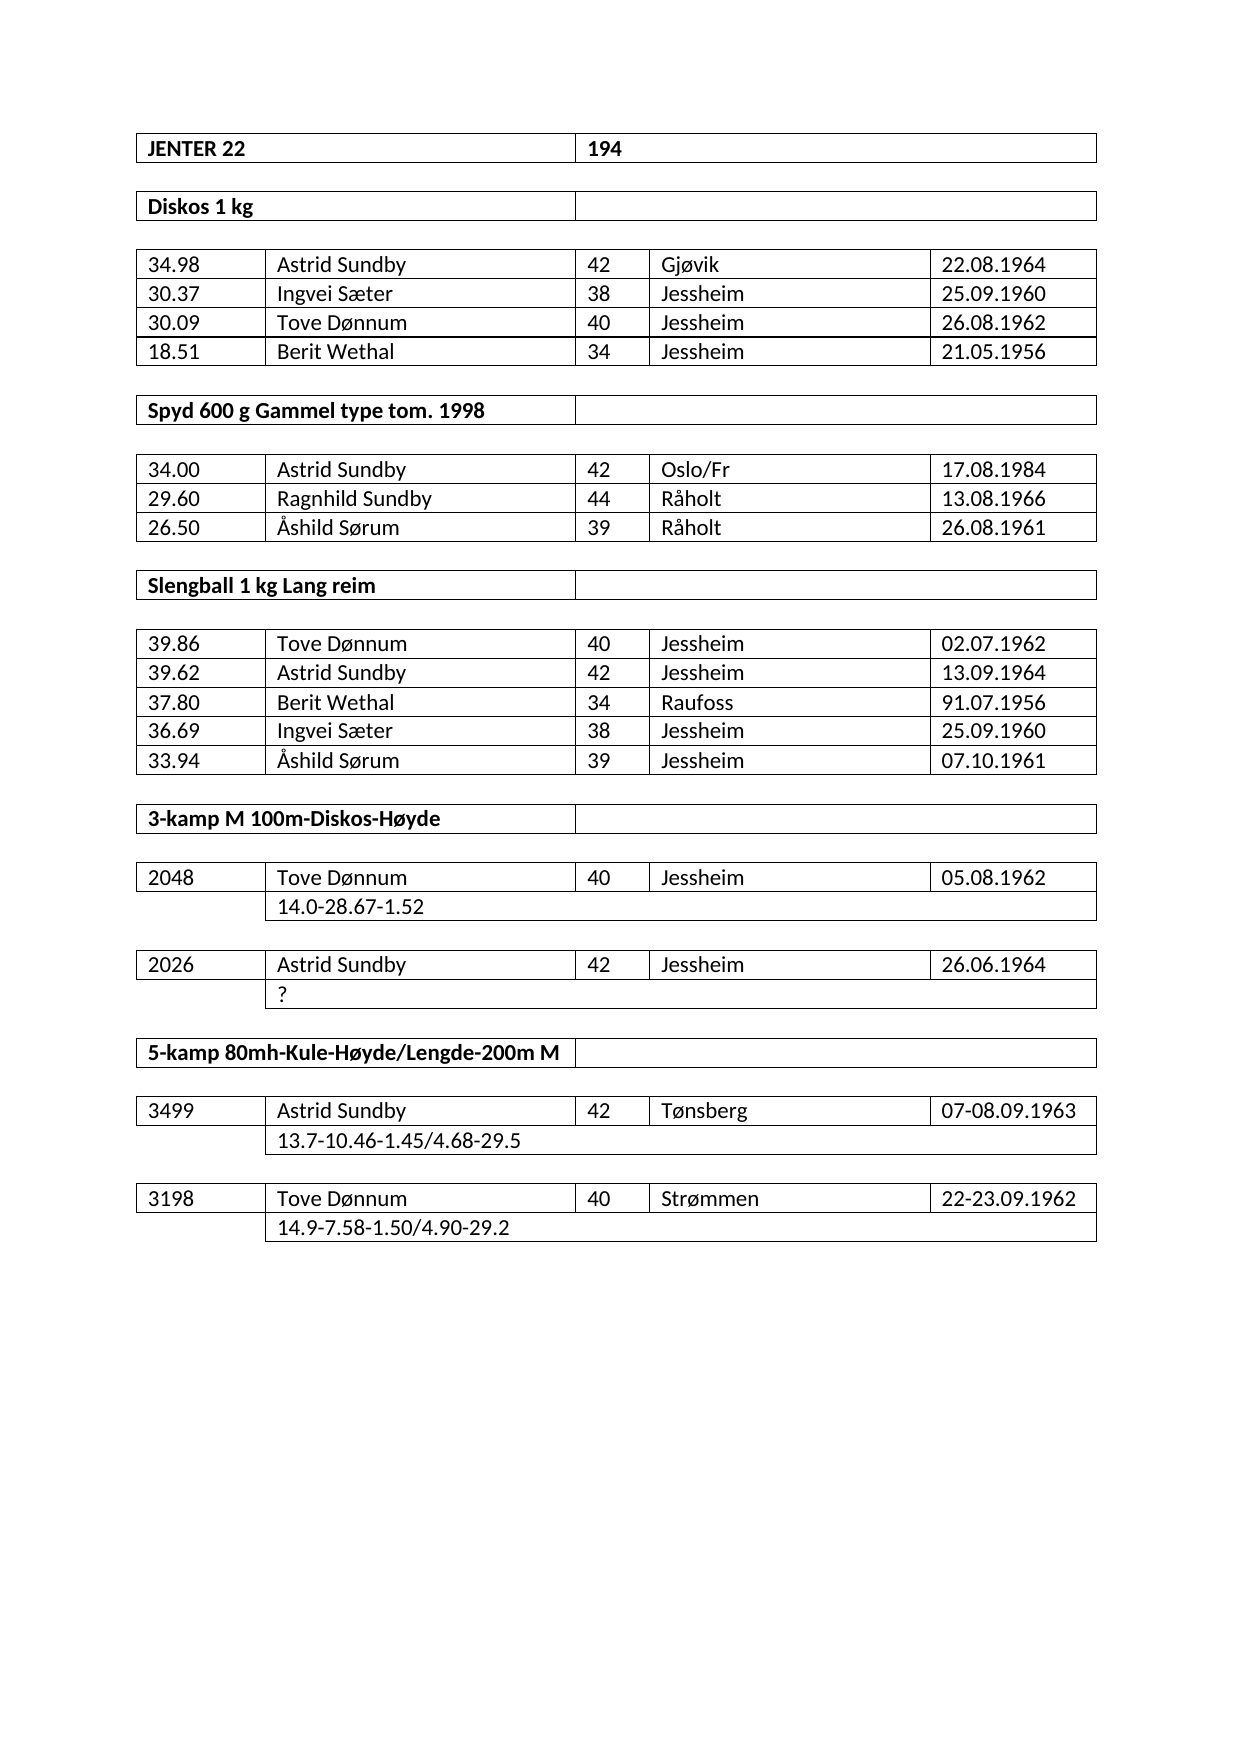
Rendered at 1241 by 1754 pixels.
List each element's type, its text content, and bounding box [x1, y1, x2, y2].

table_cell ? [266, 980, 1096, 1008]
table_header Tønsberg [650, 1097, 930, 1125]
table_cell 14.9-7.58-1.50/4.90-29.2 [266, 1213, 1096, 1241]
table_header 26.06.1964 [931, 951, 1096, 979]
table_header 42 [576, 951, 649, 979]
table_cell Åshild Sørum [266, 513, 575, 541]
table_cell 91.07.1956 [931, 688, 1096, 716]
table_cell 07.10.1961 [931, 746, 1096, 774]
table_cell 25.09.1960 [931, 717, 1096, 745]
table_header Spyd 600 g Gammel type tom. 1998 [137, 396, 575, 424]
table_cell 13.08.1966 [931, 484, 1096, 512]
table_cell 21.05.1956 [931, 338, 1096, 365]
table_cell 44 [576, 484, 649, 512]
table_header Tove Dønnum [266, 630, 575, 657]
table_header 02.07.1962 [931, 630, 1096, 657]
table_cell 39.62 [137, 659, 265, 687]
table_cell 33.94 [137, 746, 265, 774]
table_cell Jessheim [650, 717, 930, 745]
table_header 22-23.09.1962 [931, 1184, 1096, 1212]
table_cell 39 [576, 513, 649, 541]
table_cell 42 [576, 659, 649, 687]
table_cell Ingvei Sæter [266, 717, 575, 745]
table_header 40 [576, 1184, 649, 1212]
table_header 194 [576, 134, 1096, 162]
table_cell Jessheim [650, 659, 930, 687]
table_cell 14.0-28.67-1.52 [266, 892, 1096, 920]
table_cell Jessheim [650, 308, 930, 336]
table_header 34.00 [137, 455, 265, 483]
table_header Tove Dønnum [266, 1184, 575, 1212]
table_header 07-08.09.1963 [931, 1097, 1096, 1125]
table_header 40 [576, 630, 649, 657]
table_cell Ragnhild Sundby [266, 484, 575, 512]
table_header Slengball 1 kg Lang reim [137, 571, 575, 599]
table_cell Jessheim [650, 338, 930, 365]
table_header 42 [576, 1097, 649, 1125]
table_cell 25.09.1960 [931, 279, 1096, 307]
table_header 3198 [137, 1184, 265, 1212]
table_header Gjøvik [650, 250, 930, 278]
table_cell 26.08.1962 [931, 308, 1096, 336]
table_cell Berit Wethal [266, 688, 575, 716]
table_cell 38 [576, 279, 649, 307]
table_cell Tove Dønnum [266, 308, 575, 336]
table_cell Berit Wethal [266, 338, 575, 365]
table_header Strømmen [650, 1184, 930, 1212]
table_header [576, 805, 1096, 833]
table_header Astrid Sundby [266, 455, 575, 483]
table_cell 18.51 [137, 338, 265, 365]
table_header Tove Dønnum [266, 863, 575, 891]
table_header [576, 396, 1096, 424]
table_cell 13.7-10.46-1.45/4.68-29.5 [266, 1126, 1096, 1154]
table_cell 26.08.1961 [931, 513, 1096, 541]
table_header Jessheim [650, 630, 930, 657]
table_header 5-kamp 80mh-Kule-Høyde/Lengde-200m M [137, 1039, 575, 1067]
table_header 34.98 [137, 250, 265, 278]
table_header 2026 [137, 951, 265, 979]
table_header Astrid Sundby [266, 1097, 575, 1125]
table_cell 30.37 [137, 279, 265, 307]
table_cell Raufoss [650, 688, 930, 716]
table_header Astrid Sundby [266, 250, 575, 278]
table_header 2048 [137, 863, 265, 891]
table_cell 13.09.1964 [931, 659, 1096, 687]
table_header Diskos 1 kg [137, 192, 575, 220]
table_cell 40 [576, 308, 649, 336]
table_cell Jessheim [650, 746, 930, 774]
table_cell 34 [576, 688, 649, 716]
table_header 40 [576, 863, 649, 891]
table_header Astrid Sundby [266, 951, 575, 979]
table_header 3499 [137, 1097, 265, 1125]
table_header 39.86 [137, 630, 265, 657]
table_cell 29.60 [137, 484, 265, 512]
table_header 17.08.1984 [931, 455, 1096, 483]
table_header JENTER 22 [137, 134, 575, 162]
table_header 05.08.1962 [931, 863, 1096, 891]
table_cell Astrid Sundby [266, 659, 575, 687]
table_header 42 [576, 250, 649, 278]
table_cell Jessheim [650, 279, 930, 307]
table_header 42 [576, 455, 649, 483]
table_cell 38 [576, 717, 649, 745]
table_cell 34 [576, 338, 649, 365]
table_cell Åshild Sørum [266, 746, 575, 774]
table_header Oslo/Fr [650, 455, 930, 483]
table_cell 39 [576, 746, 649, 774]
table_header [576, 571, 1096, 599]
table_cell 26.50 [137, 513, 265, 541]
table_header 3-kamp M 100m-Diskos-Høyde [137, 805, 575, 833]
table_cell Råholt [650, 484, 930, 512]
table_header Jessheim [650, 863, 930, 891]
table_header [576, 192, 1096, 220]
table_cell Råholt [650, 513, 930, 541]
table_cell 30.09 [137, 308, 265, 336]
table_cell 37.80 [137, 688, 265, 716]
table_header Jessheim [650, 951, 930, 979]
table_header 22.08.1964 [931, 250, 1096, 278]
table_header [576, 1039, 1096, 1067]
table_cell Ingvei Sæter [266, 279, 575, 307]
table_cell 36.69 [137, 717, 265, 745]
